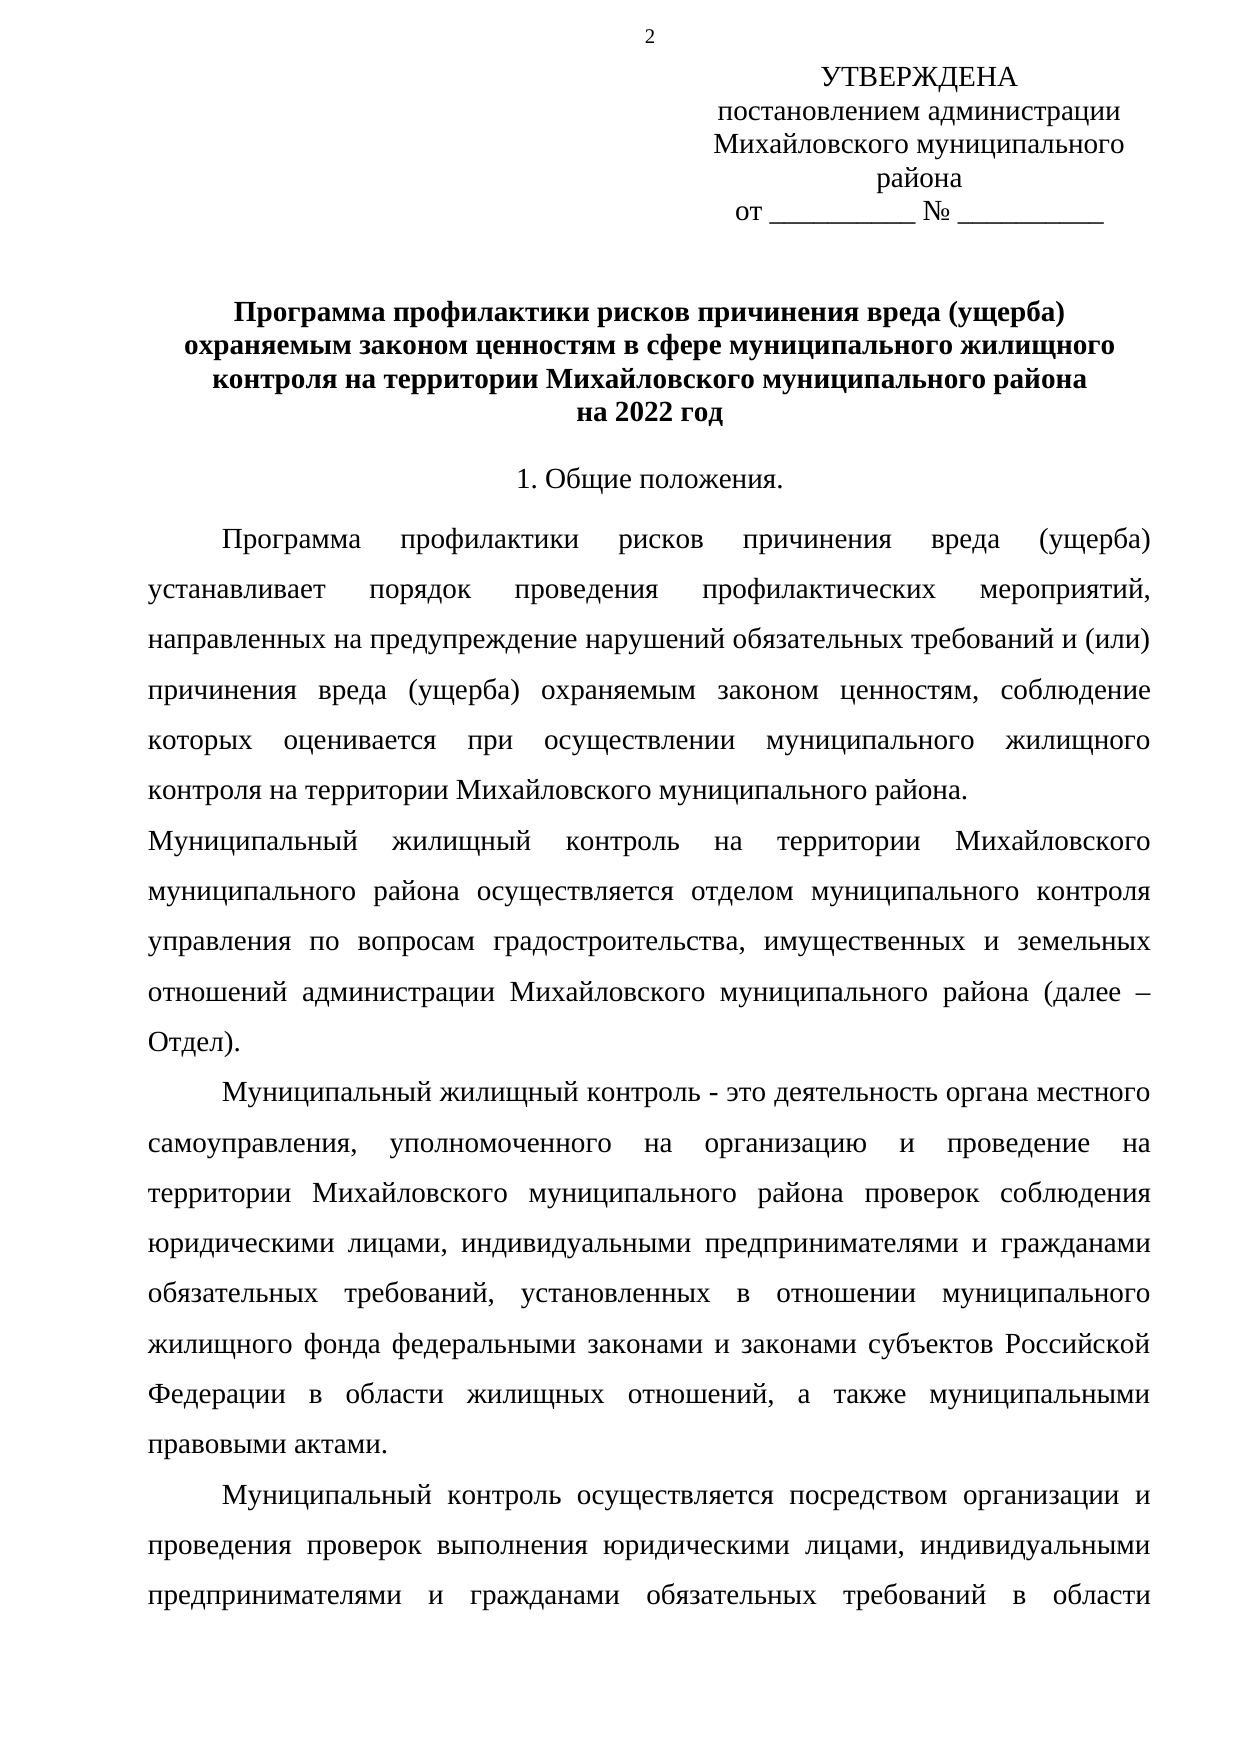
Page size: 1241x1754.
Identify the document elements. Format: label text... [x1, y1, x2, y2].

text от __________ № __________ [686, 193, 1152, 227]
text Программа профилактики рисков причинения вреда (ущерба) охраняемым законом ценностям в сфере муниципального жилищного контроля на территории Михайловского муниципального района [148, 294, 1152, 394]
text Муниципальный жилищный контроль - это деятельность органа местного самоуправления, уполномоченного на организацию и проведение на территории Михайловского муниципального района проверок соблюдения юридическими лицами, индивидуальными предпринимателями и гражданами обязательных требований, установленных в отношении муниципального жилищного фонда федеральными законами и законами субъектов Российской Федерации в области жилищных отношений, а также муниципальными правовыми актами. [148, 1074, 1152, 1460]
text Михайловского муниципального района [686, 126, 1152, 193]
text УТВЕРЖДЕНА [686, 59, 1152, 93]
text Муниципальный жилищный контроль на территории Михайловского муниципального района осуществляется отделом муниципального контроля управления по вопросам градостроительства, имущественных и земельных отношений администрации Михайловского муниципального района (далее – Отдел). [148, 823, 1152, 1058]
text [148, 1477, 1152, 1611]
text на 2022 год [148, 394, 1152, 428]
text постановлением администрации [686, 93, 1152, 126]
text 1. Общие положения. [148, 462, 1152, 495]
text Программа профилактики рисков причинения вреда (ущерба) устанавливает порядок проведения профилактических мероприятий, направленных на предупреждение нарушений обязательных требований и (или) причинения вреда (ущерба) охраняемым законом ценностям, соблюдение которых оценивается при осуществлении муниципального жилищного контроля на территории Михайловского муниципального района. [148, 521, 1152, 806]
